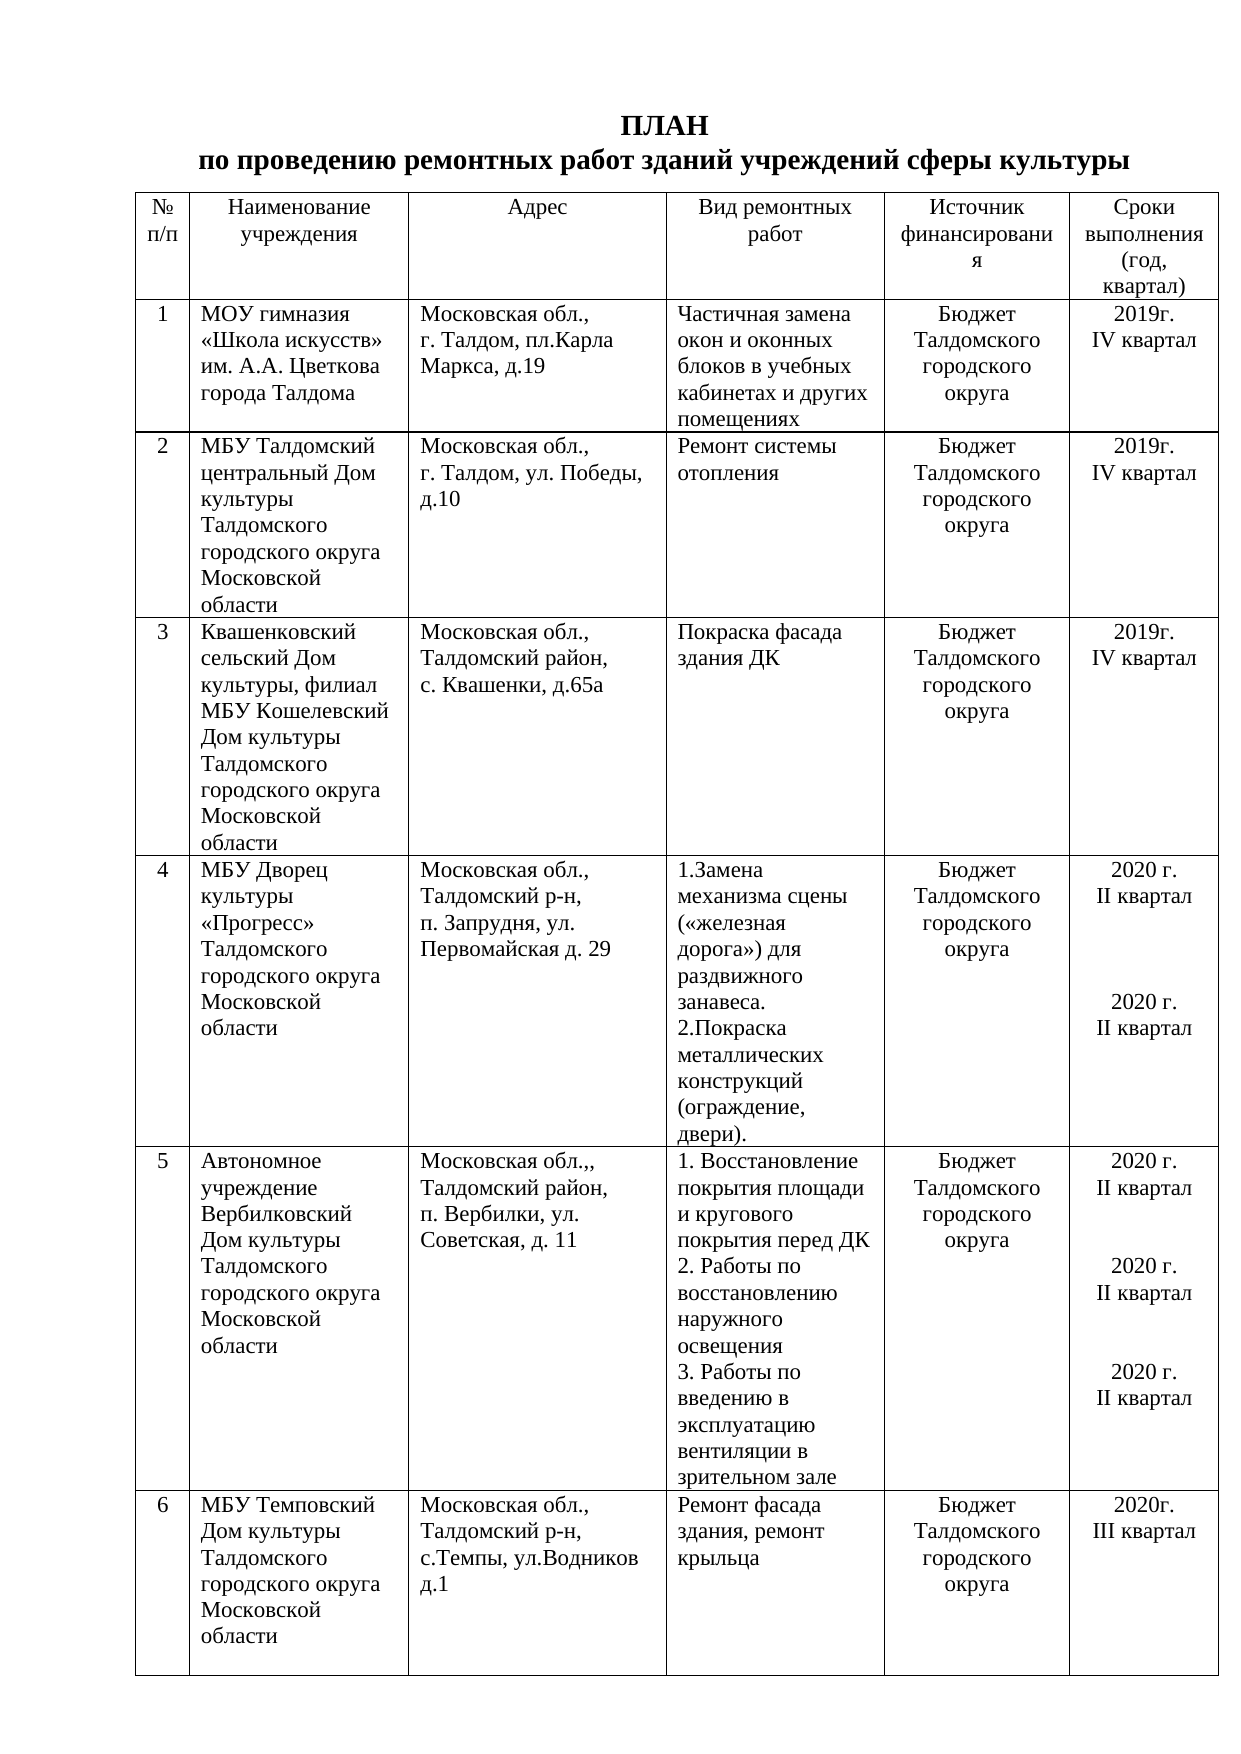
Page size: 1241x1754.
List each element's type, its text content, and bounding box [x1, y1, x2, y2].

text по проведению ремонтных работ зданий учреждений сферы культуры [177, 142, 1152, 176]
table_cell 6 [136, 1491, 189, 1675]
table_cell МБУ Талдомский центральный Дом культуры Талдомского городского округа Московской области [190, 433, 408, 617]
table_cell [885, 1491, 1069, 1675]
table_cell 2019г. IV квартал [1070, 433, 1218, 617]
table_cell 2020г. III квартал [1070, 1491, 1218, 1675]
table_cell Автономное учреждение Вербилковский Дом культуры Талдомского городского округа Московской области [190, 1147, 408, 1490]
table_cell 2019г. IV квартал [1070, 300, 1218, 431]
table_header Адрес [409, 193, 666, 299]
table_cell 4 [136, 856, 189, 1146]
table_cell Квашенковский сельский Дом культуры, филиал МБУ Кошелевский Дом культуры Талдомского городского округа Московской области [190, 618, 408, 855]
table_cell МОУ гимназия «Школа искусств» им. А.А. Цветкова города Талдома [190, 300, 408, 431]
table_header № п/п [136, 193, 189, 299]
text ПЛАН [177, 108, 1152, 142]
table_cell МБУ Темповский Дом культуры Талдомского городского округа Московской области [190, 1491, 408, 1675]
table_cell Бюджет Талдомского городского округа [885, 618, 1069, 855]
table_cell 1.Замена механизма сцены («железная дорога») для раздвижного занавеса. 2.Покраска металлических конструкций (ограждение, двери). [667, 856, 884, 1146]
table_cell Бюджет Талдомского городского округа [885, 300, 1069, 431]
table_header Наименование учреждения [190, 193, 408, 299]
table_cell 5 [136, 1147, 189, 1490]
table_cell Бюджет Талдомского городского округа [885, 1147, 1069, 1490]
table_header Сроки выполнения (год, квартал) [1070, 193, 1218, 299]
table_cell . II квартал . II квартал . II квартал [1070, 1147, 1218, 1490]
table_cell 2 [136, 433, 189, 617]
table_cell Московская обл., Талдомский р-н, п. Запрудня, ул. Первомайская д. 29 [409, 856, 666, 1146]
table_cell Московская обл., Талдомский р-н, с.Темпы, ул.Водников д.1 [409, 1491, 666, 1675]
table_cell 3 [136, 618, 189, 855]
table_cell Московская обл., г. Талдом, ул. Победы, д.10 [409, 433, 666, 617]
table_cell Частичная замена окон и оконных блоков в учебных кабинетах и других помещениях [667, 300, 884, 431]
table_cell Московская обл.,, Талдомский район, п. Вербилки, ул. Советская, д. 11 [409, 1147, 666, 1490]
table_cell Бюджет Талдомского городского округа [885, 433, 1069, 617]
table_cell Ремонт системы отопления [667, 433, 884, 617]
table_header Источник финансирования [885, 193, 1069, 299]
table_cell 1. Восстановление покрытия площади и кругового покрытия перед ДК 2. Работы по восстановлению наружного освещения 3. Работы по введению в эксплуатацию вентиляции в зрительном зале [667, 1147, 884, 1490]
table_cell Бюджет Талдомского городского округа [885, 856, 1069, 1146]
table_cell . II квартал . II квартал [1070, 856, 1218, 1146]
table_cell 2019г. IV квартал [1070, 618, 1218, 855]
table_cell 1 [136, 300, 189, 431]
table_cell Покраска фасада здания ДК [667, 618, 884, 855]
table_cell МБУ Дворец культуры «Прогресс» Талдомского городского округа Московской области [190, 856, 408, 1146]
table_cell Московская обл., г. Талдом, пл.Карла Маркса, д.19 [409, 300, 666, 431]
table_cell Московская обл., Талдомский район, с. Квашенки, д.65а [409, 618, 666, 855]
table_header Вид ремонтных работ [667, 193, 884, 299]
table_cell Ремонт фасада здания, ремонт крыльца [667, 1491, 884, 1675]
